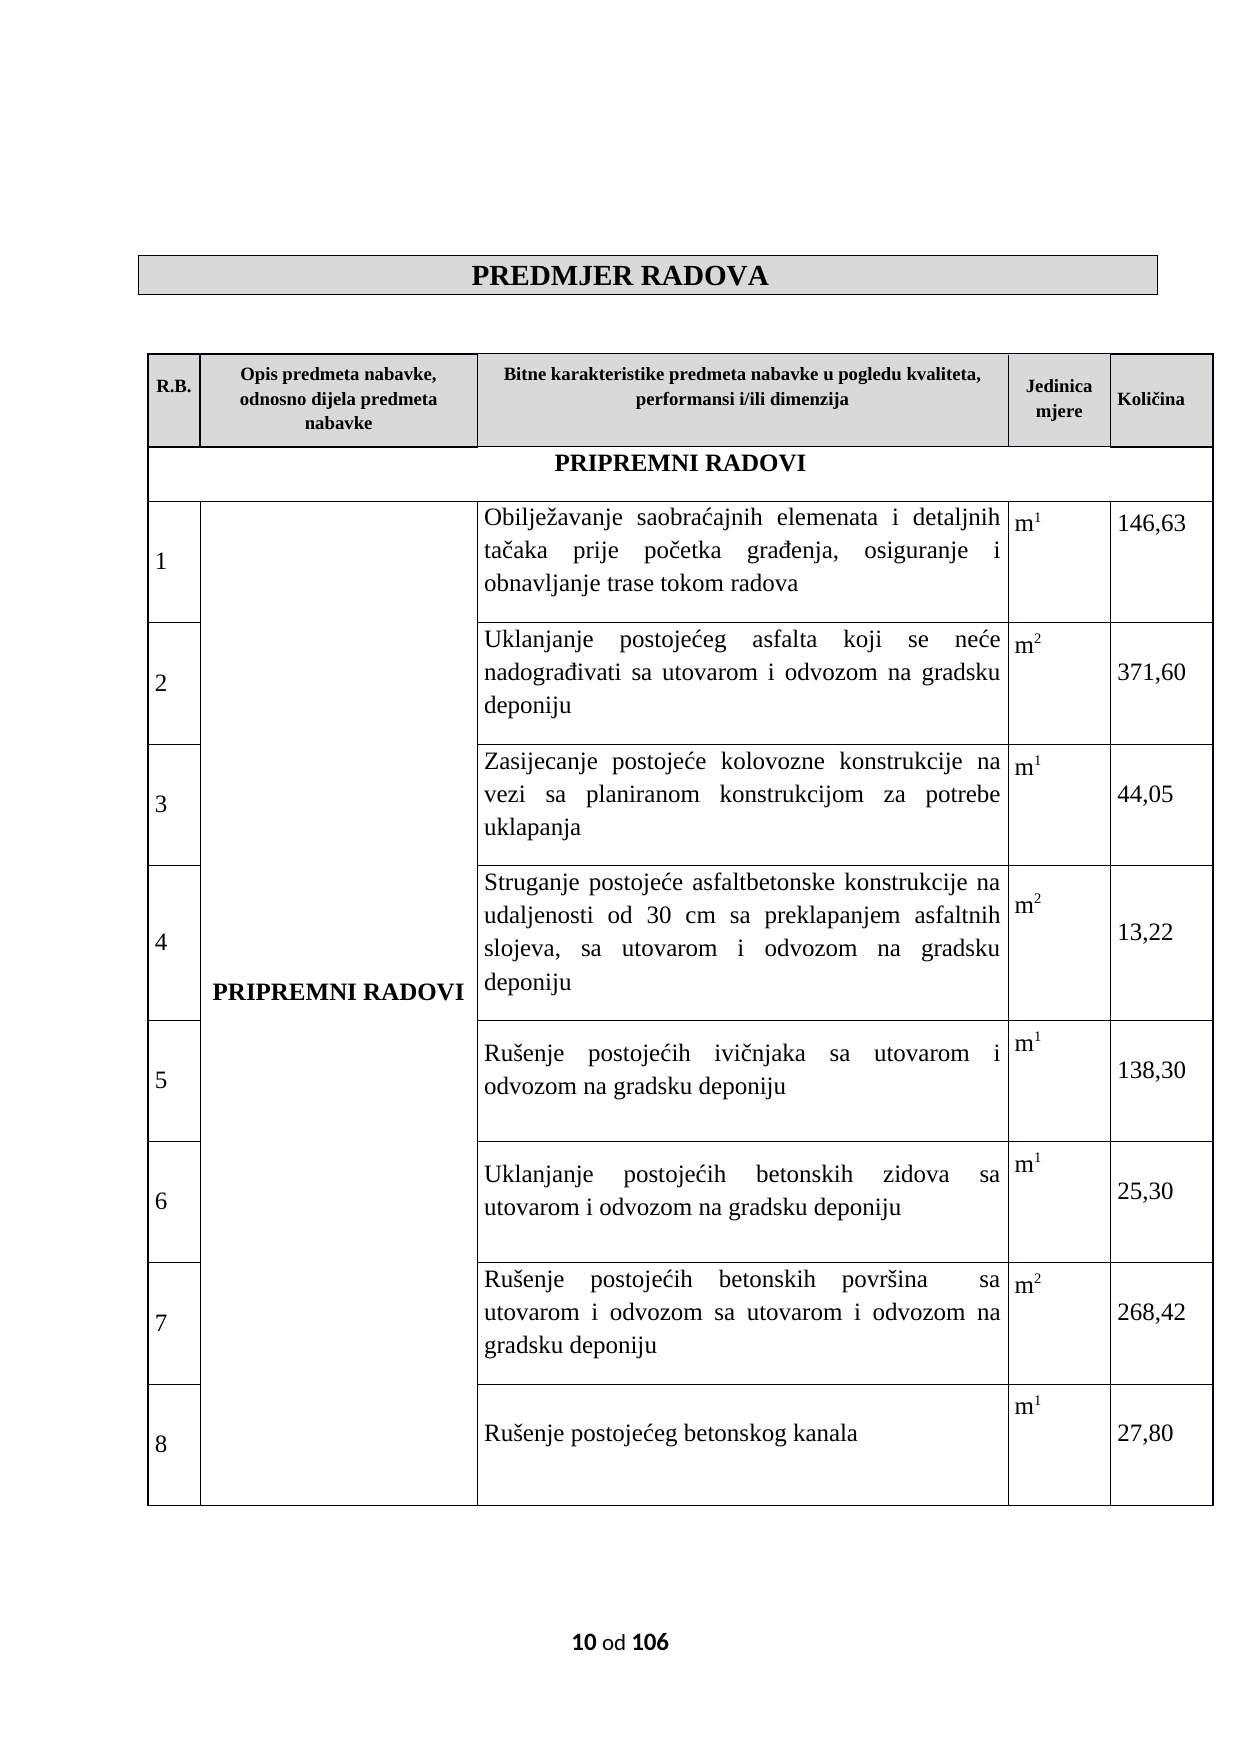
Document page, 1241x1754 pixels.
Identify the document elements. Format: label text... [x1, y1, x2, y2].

table_cell 7 [149, 1263, 200, 1384]
table_header R.B. [149, 355, 199, 446]
table_header Opis predmeta nabavke, odnosno dijela predmeta nabavke [201, 355, 477, 446]
table_cell m1 [1009, 1142, 1110, 1262]
table_header Bitne karakteristike predmeta nabavke u pogledu kvaliteta, performansi i/ili dimenzija [478, 354, 1008, 446]
table_cell 5 [149, 1021, 200, 1141]
table_cell Rušenje postojećih ivičnjaka sa utovarom i odvozom na gradsku deponiju [478, 1021, 1008, 1141]
table_cell 6 [149, 1142, 200, 1262]
table_cell m1 [1009, 1385, 1110, 1505]
table_cell Struganje postojeće asfaltbetonske konstrukcije na udaljenosti od 30 cm sa preklapanjem asfaltnih slojeva, sa utovarom i odvozom na gradsku deponiju [478, 866, 1008, 1020]
table_cell m1 [1009, 1021, 1110, 1141]
table_cell 3 [149, 745, 200, 865]
table_cell Uklanjanje postojećeg asfalta koji se neće nadograđivati sa utovarom i odvozom na gradsku deponiju [478, 623, 1008, 744]
table_header Količina [1111, 355, 1212, 446]
table_cell 268,42 [1111, 1263, 1212, 1384]
table_cell PRIPREMNI RADOVI [149, 447, 1212, 501]
table_cell m2 [1009, 1263, 1110, 1384]
table_cell 146,63 [1111, 502, 1212, 622]
table_cell 27,80 [1111, 1385, 1212, 1505]
table_cell Obilježavanje saobraćajnih elemenata i detaljnih tačaka prije početka građenja, osiguranje i obnavljanje trase tokom radova [478, 502, 1008, 622]
table_cell Rušenje postojećeg betonskog kanala [478, 1385, 1008, 1505]
table_cell 44,05 [1111, 745, 1212, 865]
table_cell 25,30 [1111, 1142, 1212, 1262]
table_cell PRIPREMNI RADOVI [201, 502, 477, 1505]
table_cell Zasijecanje postojeće kolovozne konstrukcije na vezi sa planiranom konstrukcijom za potrebe uklapanja [478, 745, 1008, 865]
table_cell 2 [149, 623, 200, 744]
table_cell 4 [149, 866, 200, 1020]
subtitle PREDMJER RADOVA [139, 256, 1157, 294]
table_cell 13,22 [1111, 866, 1212, 1020]
table_header Jedinica mjere [1009, 354, 1110, 446]
table_cell 371,60 [1111, 623, 1212, 744]
table_cell m1 [1009, 745, 1110, 865]
table_cell m1 [1009, 502, 1110, 622]
table_cell m2 [1009, 623, 1110, 744]
table_cell Rušenje postojećih betonskih površina sa utovarom i odvozom sa utovarom i odvozom na gradsku deponiju [478, 1263, 1008, 1384]
table_cell 1 [149, 502, 200, 622]
table_cell Uklanjanje postojećih betonskih zidova sa utovarom i odvozom na gradsku deponiju [478, 1142, 1008, 1262]
table_cell 138,30 [1111, 1021, 1212, 1141]
table_cell m2 [1009, 866, 1110, 1020]
table_cell 8 [149, 1385, 200, 1505]
